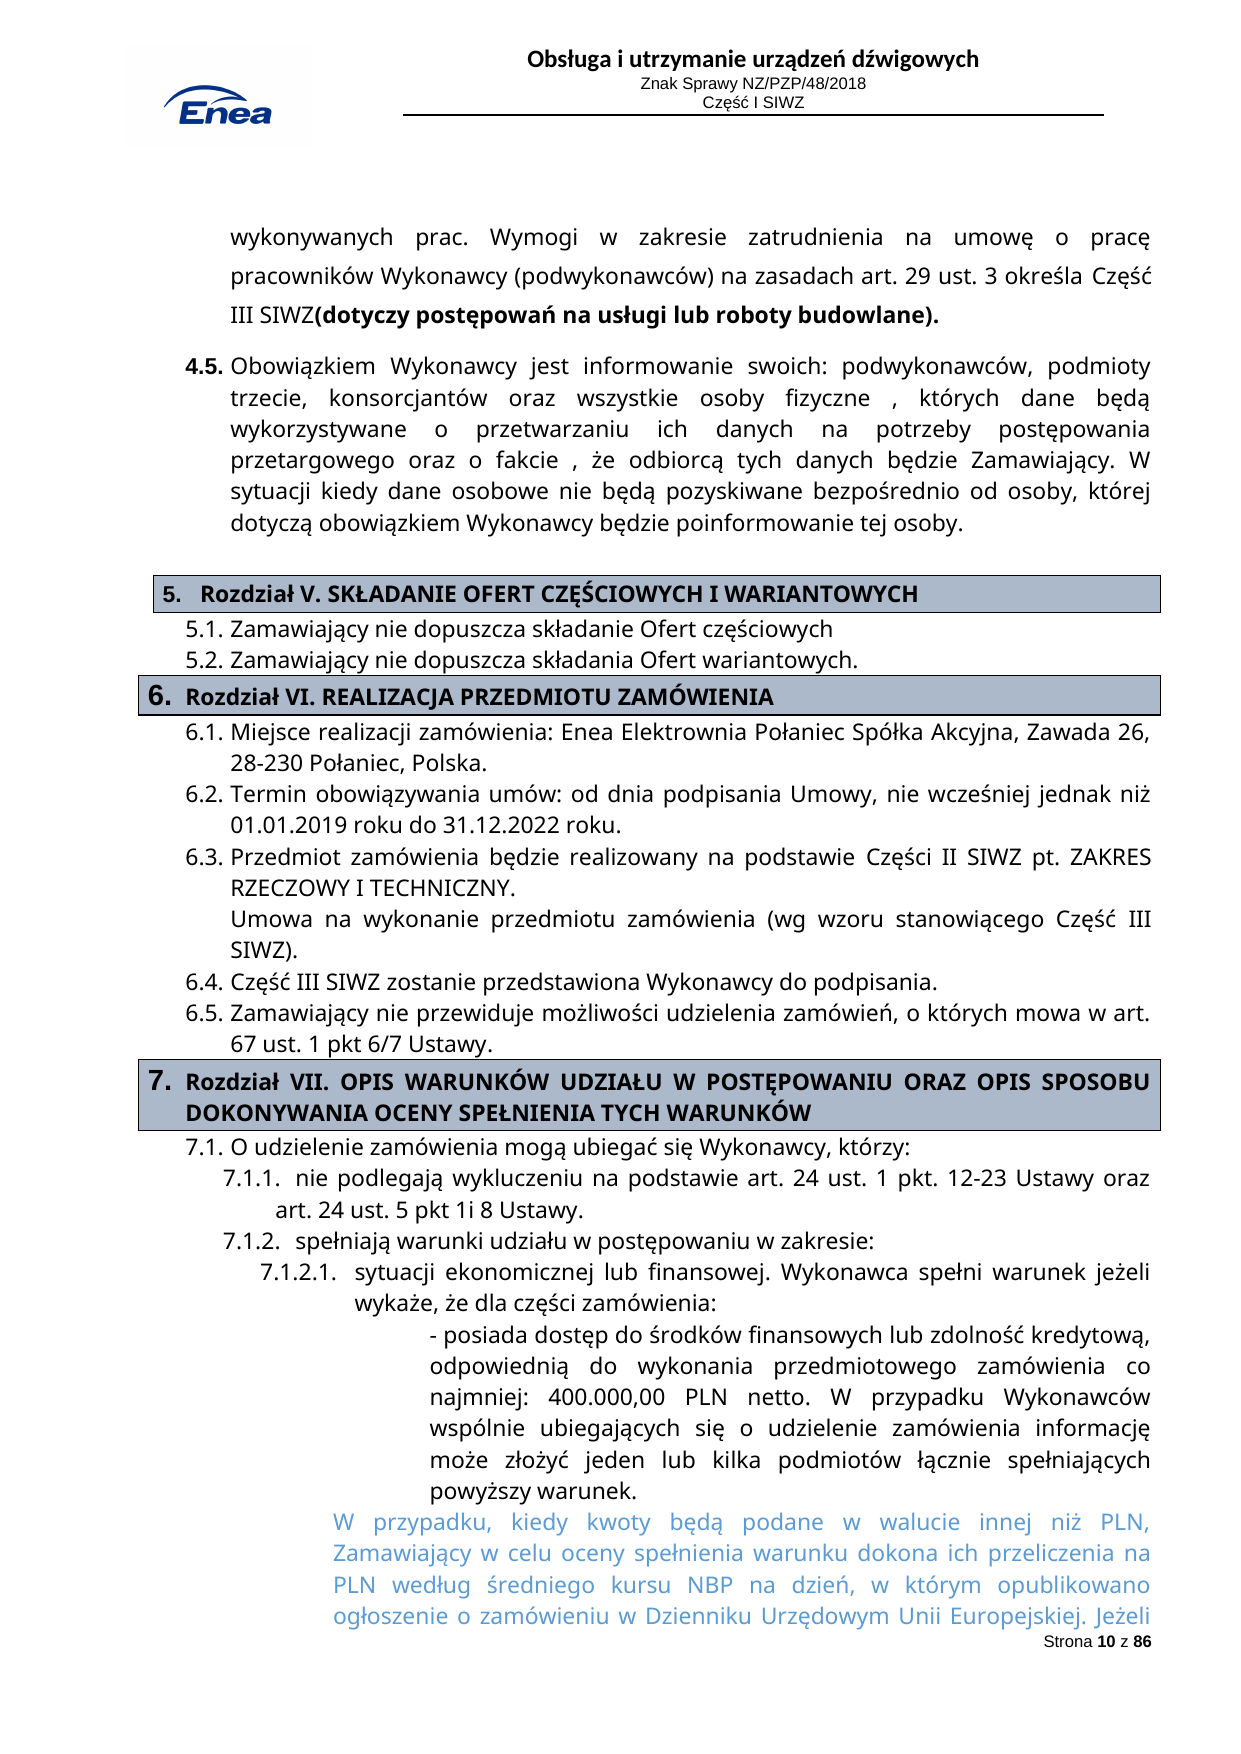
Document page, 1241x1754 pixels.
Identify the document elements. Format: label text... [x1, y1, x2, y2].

list Rozdział VI. REALIZACJA PRZEDMIOTU ZAMÓWIENIA [139, 676, 1160, 714]
list Zamawiający nie przewiduje możliwości udzielenia zamówień, o których mowa w art. 67 ust. 1 pkt 6/7 Ustawy. [185, 997, 1152, 1059]
list Zamawiający nie dopuszcza składania Ofert wariantowych. [185, 644, 1152, 675]
list O udzielenie zamówienia mogą ubiegać się Wykonawcy, którzy: [185, 1131, 1152, 1162]
list Miejsce realizacji zamówienia: Enea Elektrownia Połaniec Spółka Akcyjna, Zawada 26, 28-230 Połaniec, Polska. [185, 716, 1152, 778]
list Rozdział V. SKŁADANIE OFERT CZĘŚCIOWYCH I WARIANTOWYCH [154, 576, 1160, 612]
list Rozdział VII. OPIS WARUNKÓW UDZIAŁU W POSTĘPOWANIU ORAZ OPIS SPOSOBU DOKONYWANIA OCENY SPEŁNIENIA TYCH WARUNKÓW [139, 1060, 1160, 1130]
list Przedmiot zamówienia będzie realizowany na podstawie Części II SIWZ pt. ZAKRES RZECZOWY I TECHNICZNY. [185, 841, 1152, 903]
list nie podlegają wykluczeniu na podstawie art. 24 ust. 1 pkt. 12-23 Ustawy oraz art. 24 ust. 5 pkt 1i 8 Ustawy. [223, 1162, 1152, 1225]
list sytuacji ekonomicznej lub finansowej. Wykonawca spełni warunek jeżeli wykaże, że dla części zamówienia: [260, 1256, 1152, 1318]
list Zamawiający nie dopuszcza składanie Ofert częściowych [185, 613, 1152, 644]
list Obowiązkiem Wykonawcy jest informowanie swoich: podwykonawców, podmioty trzecie, konsorcjantów oraz wszystkie osoby fizyczne , których dane będą wykorzystywane o przetwarzaniu ich danych na potrzeby postępowania przetargowego oraz o fakcie , że odbiorcą tych danych będzie Zamawiający. W sytuacji kiedy dane osobowe nie będą pozyskiwane bezpośrednio od osoby, której dotyczą obowiązkiem Wykonawcy będzie poinformowanie tej osoby. [185, 350, 1152, 538]
picture [122, 43, 314, 149]
list Termin obowiązywania umów: od dnia podpisania Umowy, nie wcześniej jednak niż 01.01.2019 roku do 31.12.2022 roku. [185, 778, 1152, 841]
list Umowa na wykonanie przedmiotu zamówienia (wg wzoru stanowiącego Część III SIWZ). [230, 903, 1152, 966]
list spełniają warunki udziału w postępowaniu w zakresie: [223, 1225, 1152, 1256]
list Część III SIWZ zostanie przedstawiona Wykonawcy do podpisania. [185, 966, 1152, 997]
list - posiada dostęp do środków finansowych lub zdolność kredytową, odpowiednią do wykonania przedmiotowego zamówienia co najmniej: 400.000,00 PLN netto. W przypadku Wykonawców wspólnie ubiegających się o udzielenie zamówienia informację może złożyć jeden lub kilka podmiotów łącznie spełniających powyższy warunek. [429, 1318, 1152, 1506]
